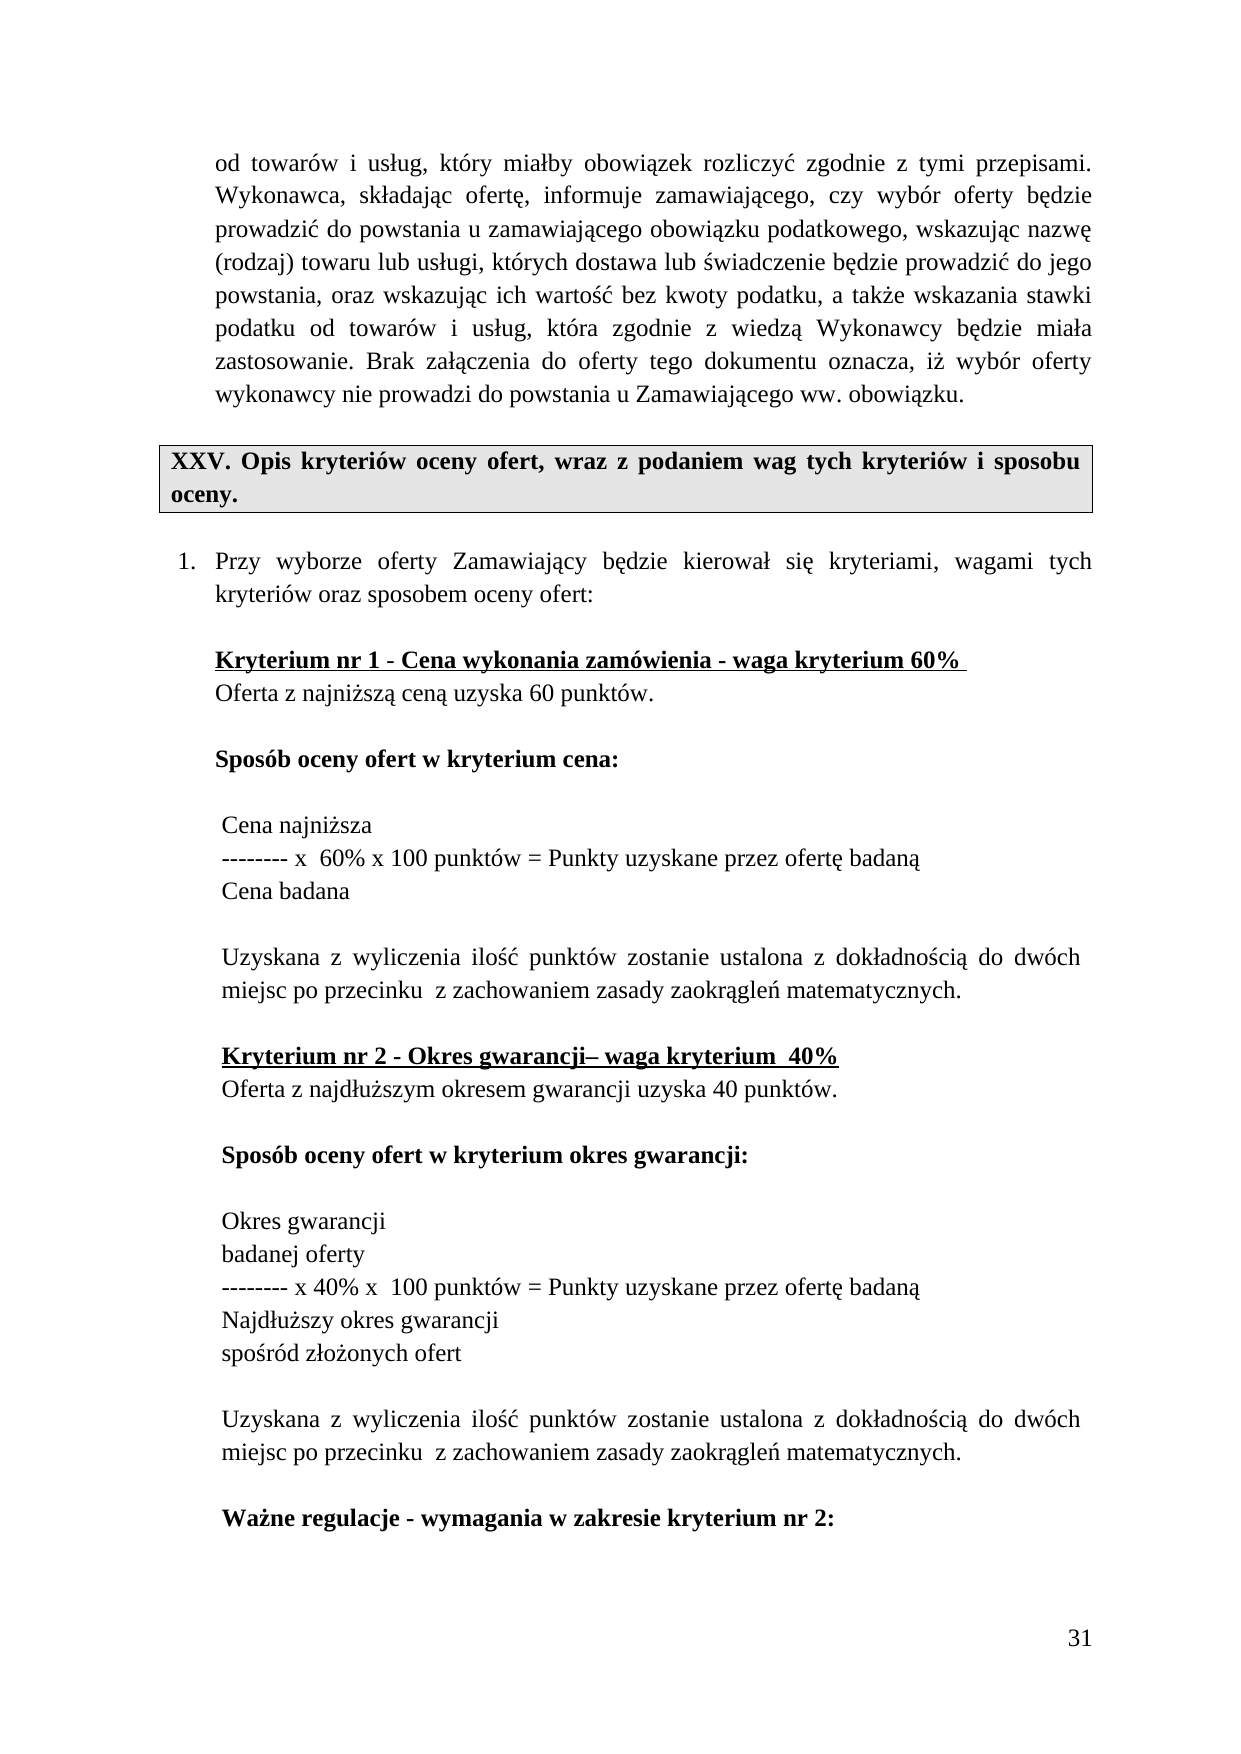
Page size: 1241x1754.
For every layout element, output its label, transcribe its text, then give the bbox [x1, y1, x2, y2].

text Najdłuższy okres gwarancji [148, 1305, 1093, 1334]
text Kryterium nr 2 - Okres gwarancji– waga kryterium 40% [185, 1041, 1093, 1070]
text Okres gwarancji [148, 1206, 1093, 1235]
list Kryterium nr 1 - Cena wykonania zamówienia - waga kryterium 60% [215, 645, 1093, 674]
text Uzyskana z wyliczenia ilość punktów zostanie ustalona z dokładnością do dwóch miejsc po przecinku z zachowaniem zasady zaokrągleń matematycznych. [148, 942, 1093, 1004]
text -------- x 40% x 100 punktów = Punkty uzyskane przez ofertę badaną [148, 1272, 1093, 1301]
text spośród złożonych ofert [148, 1338, 1093, 1367]
table_header XXV. Opis kryteriów oceny ofert, wraz z podaniem wag tych kryteriów i sposobu oceny. [160, 446, 1092, 512]
text Uzyskana z wyliczenia ilość punktów zostanie ustalona z dokładnością do dwóch miejsc po przecinku z zachowaniem zasady zaokrągleń matematycznych. [148, 1404, 1093, 1466]
list Przy wyborze oferty Zamawiający będzie kierował się kryteriami, wagami tych kryteriów oraz sposobem oceny ofert: [177, 546, 1093, 608]
text Oferta z najdłuższym okresem gwarancji uzyska 40 punktów. [221, 1074, 1093, 1103]
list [177, 148, 1093, 407]
text Cena badana [148, 876, 1093, 905]
text Ważne regulacje - wymagania w zakresie kryterium nr 2: [148, 1503, 1093, 1532]
text Sposób oceny ofert w kryterium okres gwarancji: [148, 1140, 1093, 1169]
list Oferta z najniższą ceną uzyska 60 punktów. [215, 678, 1093, 707]
text Cena najniższa [148, 810, 1093, 839]
text -------- x 60% x 100 punktów = Punkty uzyskane przez ofertę badaną [148, 843, 1093, 872]
text badanej oferty [148, 1239, 1093, 1268]
list Sposób oceny ofert w kryterium cena: [215, 744, 1093, 773]
